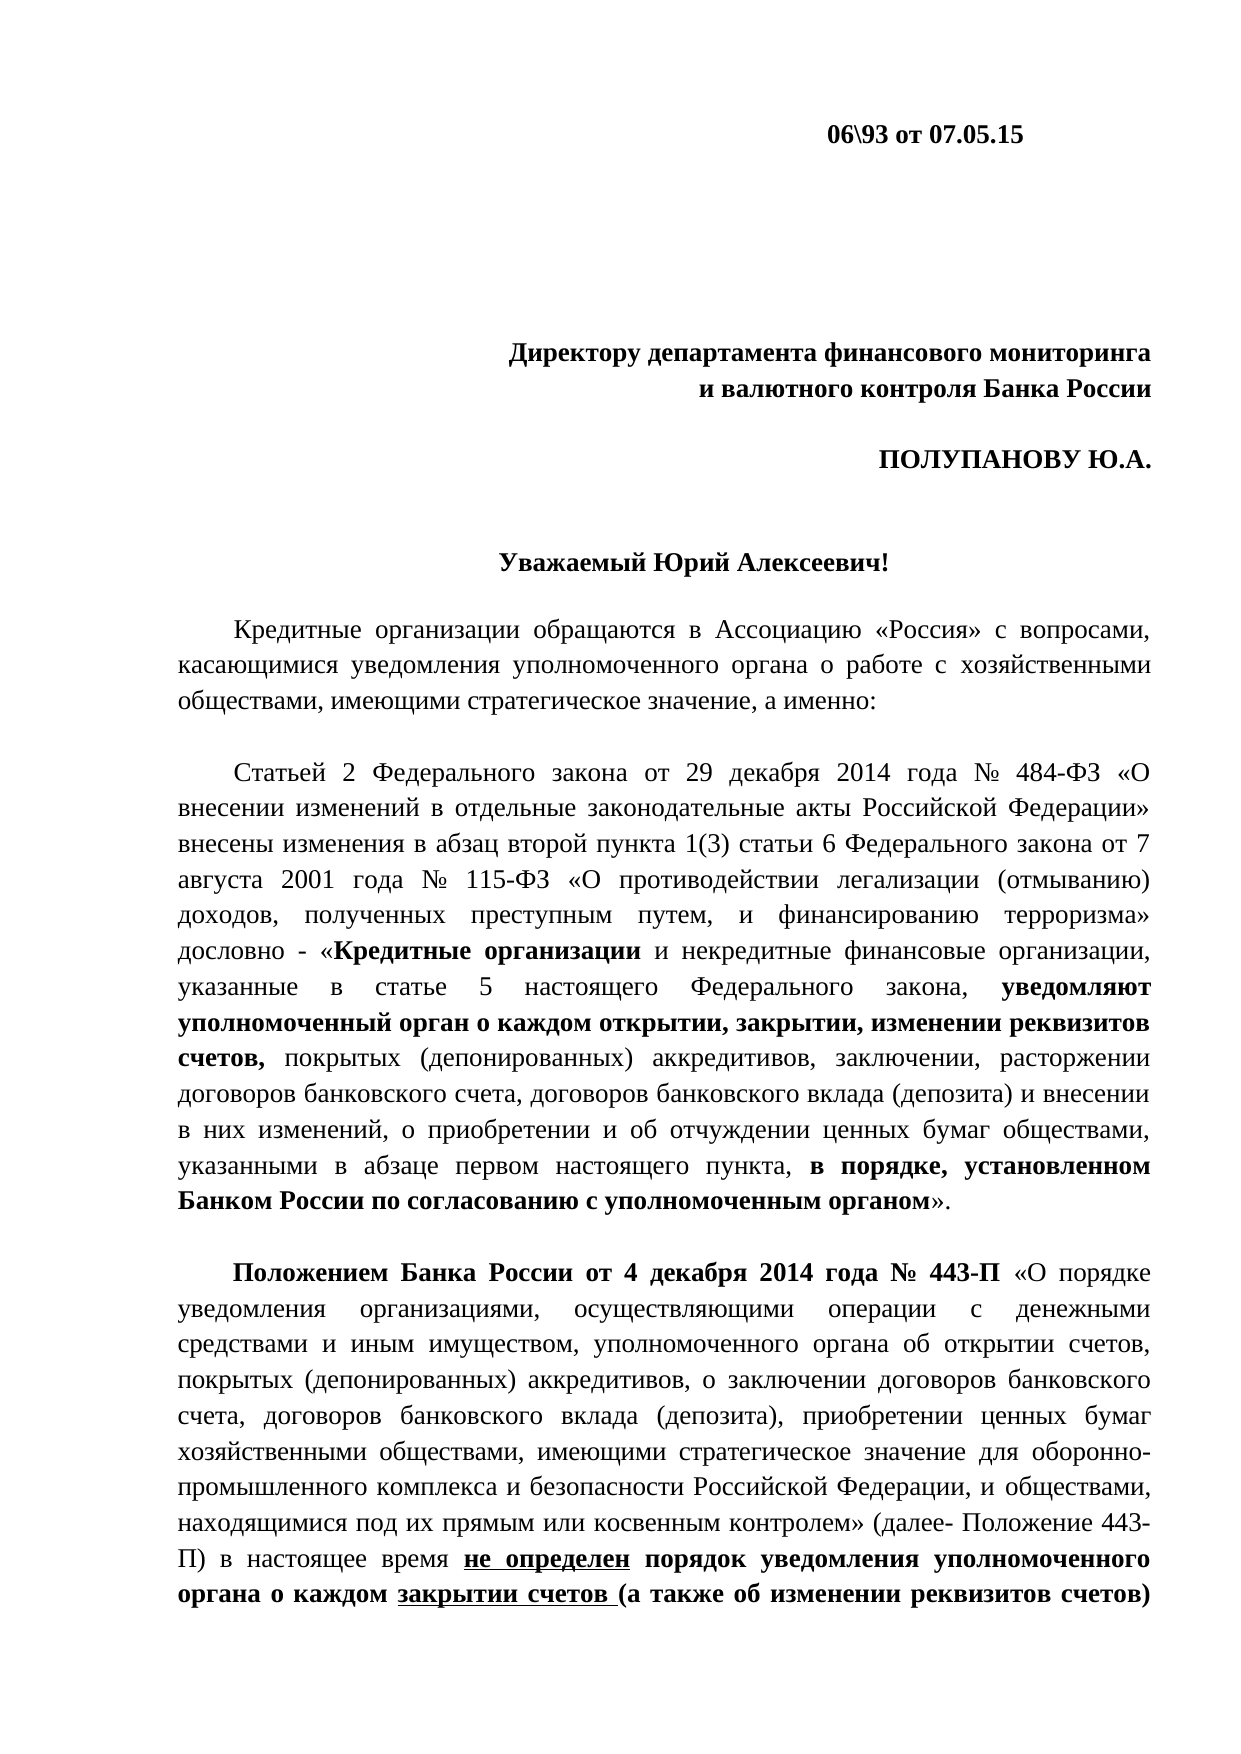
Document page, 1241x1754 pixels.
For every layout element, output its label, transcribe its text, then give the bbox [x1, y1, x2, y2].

text Директору департамента финансового мониторинга [177, 336, 1152, 367]
text Уважаемый Юрий Алексеевич! [177, 546, 1152, 577]
text Статьей 2 Федерального закона от 29 декабря 2014 года № 484-ФЗ «О внесении изменений в отдельные законодательные акты Российской Федерации» внесены изменения в абзац второй пункта 1(3) статьи 6 Федерального закона от 7 августа 2001 года № 115-ФЗ «О противодействии легализации (отмыванию) доходов, полученных преступным путем, и финансированию терроризма» дословно - «Кредитные организации и некредитные финансовые организации, указанные в статье 5 настоящего Федерального закона, уведомляют уполномоченный орган о каждом открытии, закрытии, изменении реквизитов счетов, покрытых (депонированных) аккредитивов, заключении, расторжении договоров банковского счета, договоров банковского вклада (депозита) и внесении в них изменений, о приобретении и об отчуждении ценных бумаг обществами, указанными в абзаце первом настоящего пункта, в порядке, установленном Банком России по согласованию с уполномоченным органом». [178, 756, 1151, 1216]
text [177, 1256, 1151, 1609]
text Кредитные организации обращаются в Ассоциацию «Россия» с вопросами, касающимися уведомления уполномоченного органа о работе с хозяйственными обществами, имеющими стратегическое значение, а именно: [178, 613, 1151, 715]
text 06\93 от 07.05.15 [118, 118, 1152, 149]
text ПОЛУПАНОВУ Ю.А. [177, 443, 1152, 474]
text и валютного контроля Банка России [177, 372, 1152, 403]
